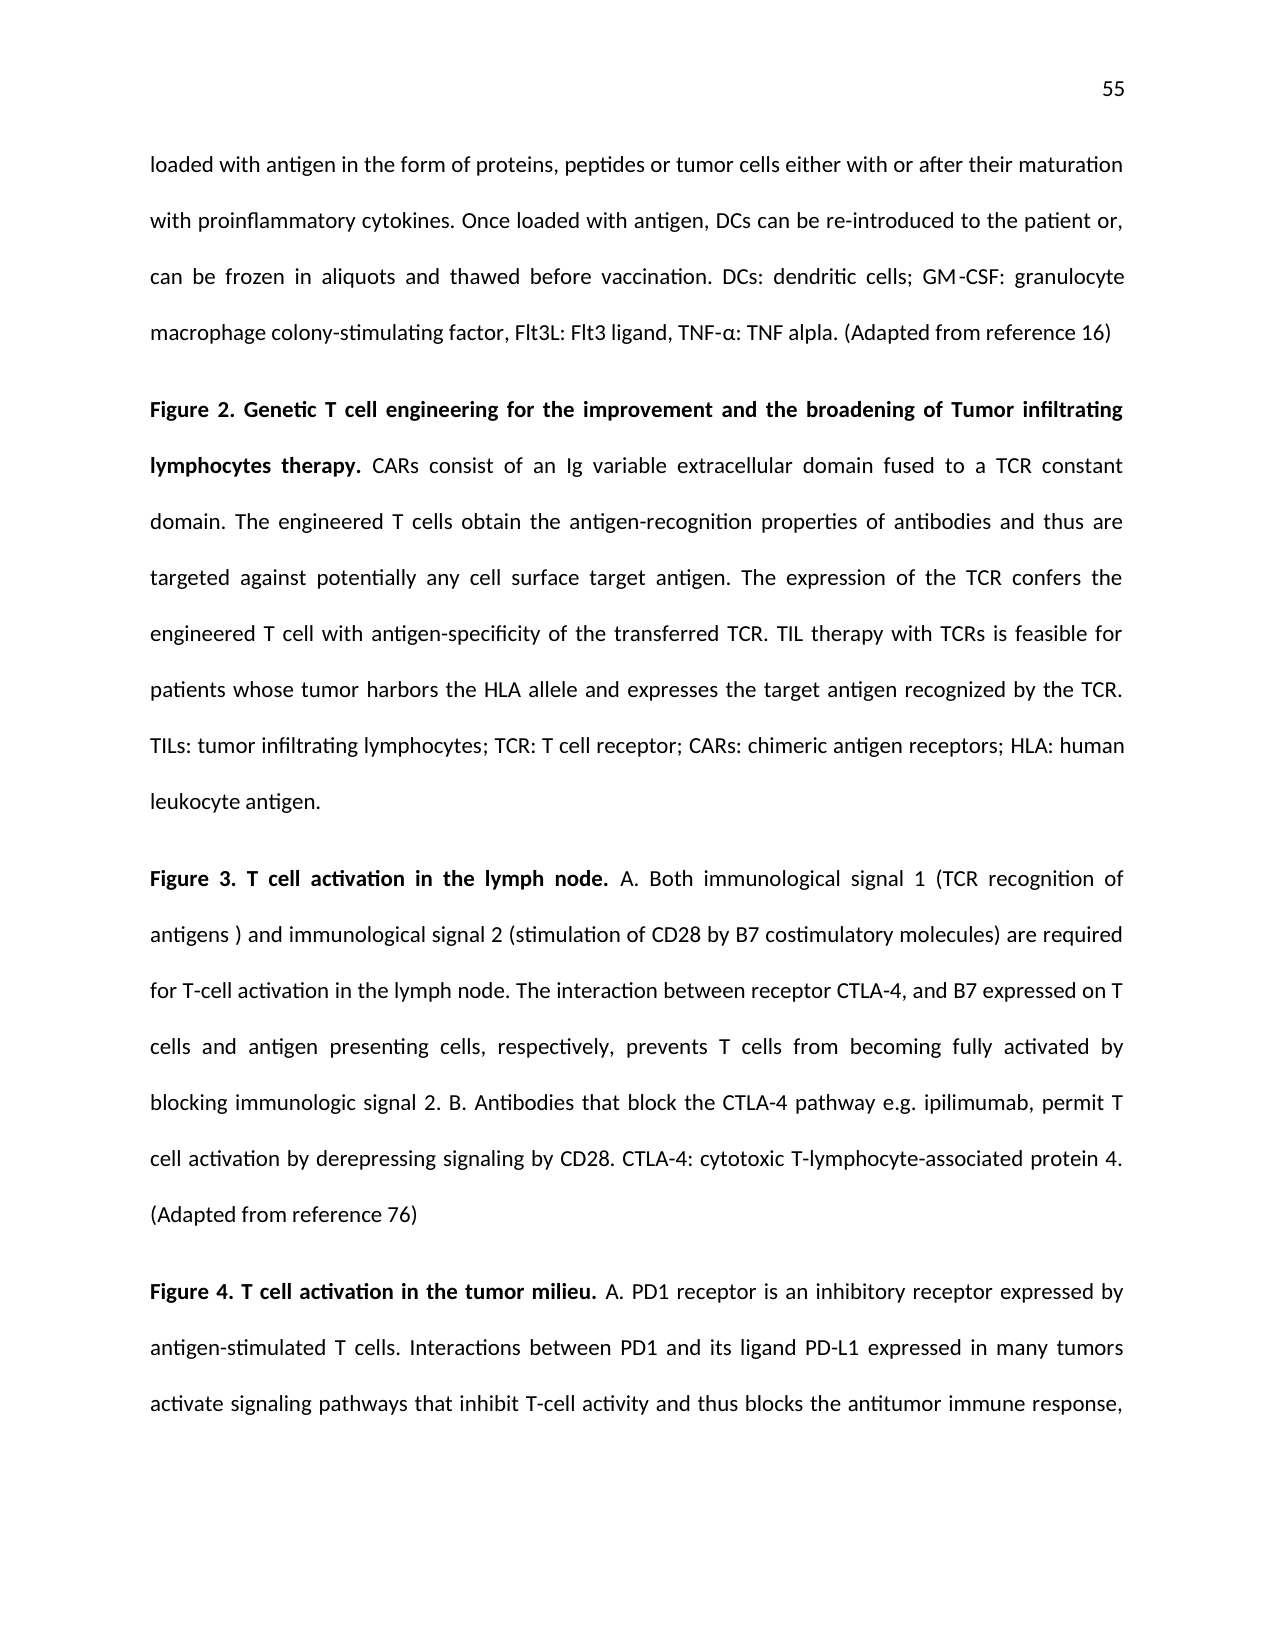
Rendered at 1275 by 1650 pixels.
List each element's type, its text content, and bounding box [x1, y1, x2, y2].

text Figure 3. T cell activation in the lymph node. A. Both immunological signal 1 (TCR recognition of antigens ) and immunological signal 2 (stimulation of CD28 by B7 costimulatory molecules) are required for T-cell activation in the lymph node. The interaction between receptor CTLA-4, and B7 expressed on T cells and antigen presenting cells, respectively, prevents T cells from becoming fully activated by blocking immunologic signal 2. B. Antibodies that block the CTLA-4 pathway e.g. ipilimumab, permit T cell activation by derepressing signaling by CD28. CTLA-4: cytotoxic T-lymphocyte-associated protein 4. (Adapted from reference 76) [150, 864, 1125, 1228]
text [150, 1277, 1125, 1417]
text Figure 2. Genetic T cell engineering for the improvement and the broadening of Tumor infiltrating lymphocytes therapy. CARs consist of an Ig variable extracellular domain fused to a TCR constant domain. The engineered T cells obtain the antigen-recognition properties of antibodies and thus are targeted against potentially any cell surface target antigen. The expression of the TCR confers the engineered T cell with antigen-specificity of the transferred TCR. TIL therapy with TCRs is feasible for patients whose tumor harbors the HLA allele and expresses the target antigen recognized by the TCR. TILs: tumor infiltrating lymphocytes; TCR: T cell receptor; CARs: chimeric antigen receptors; HLA: human leukocyte antigen. [150, 395, 1125, 815]
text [150, 150, 1125, 346]
